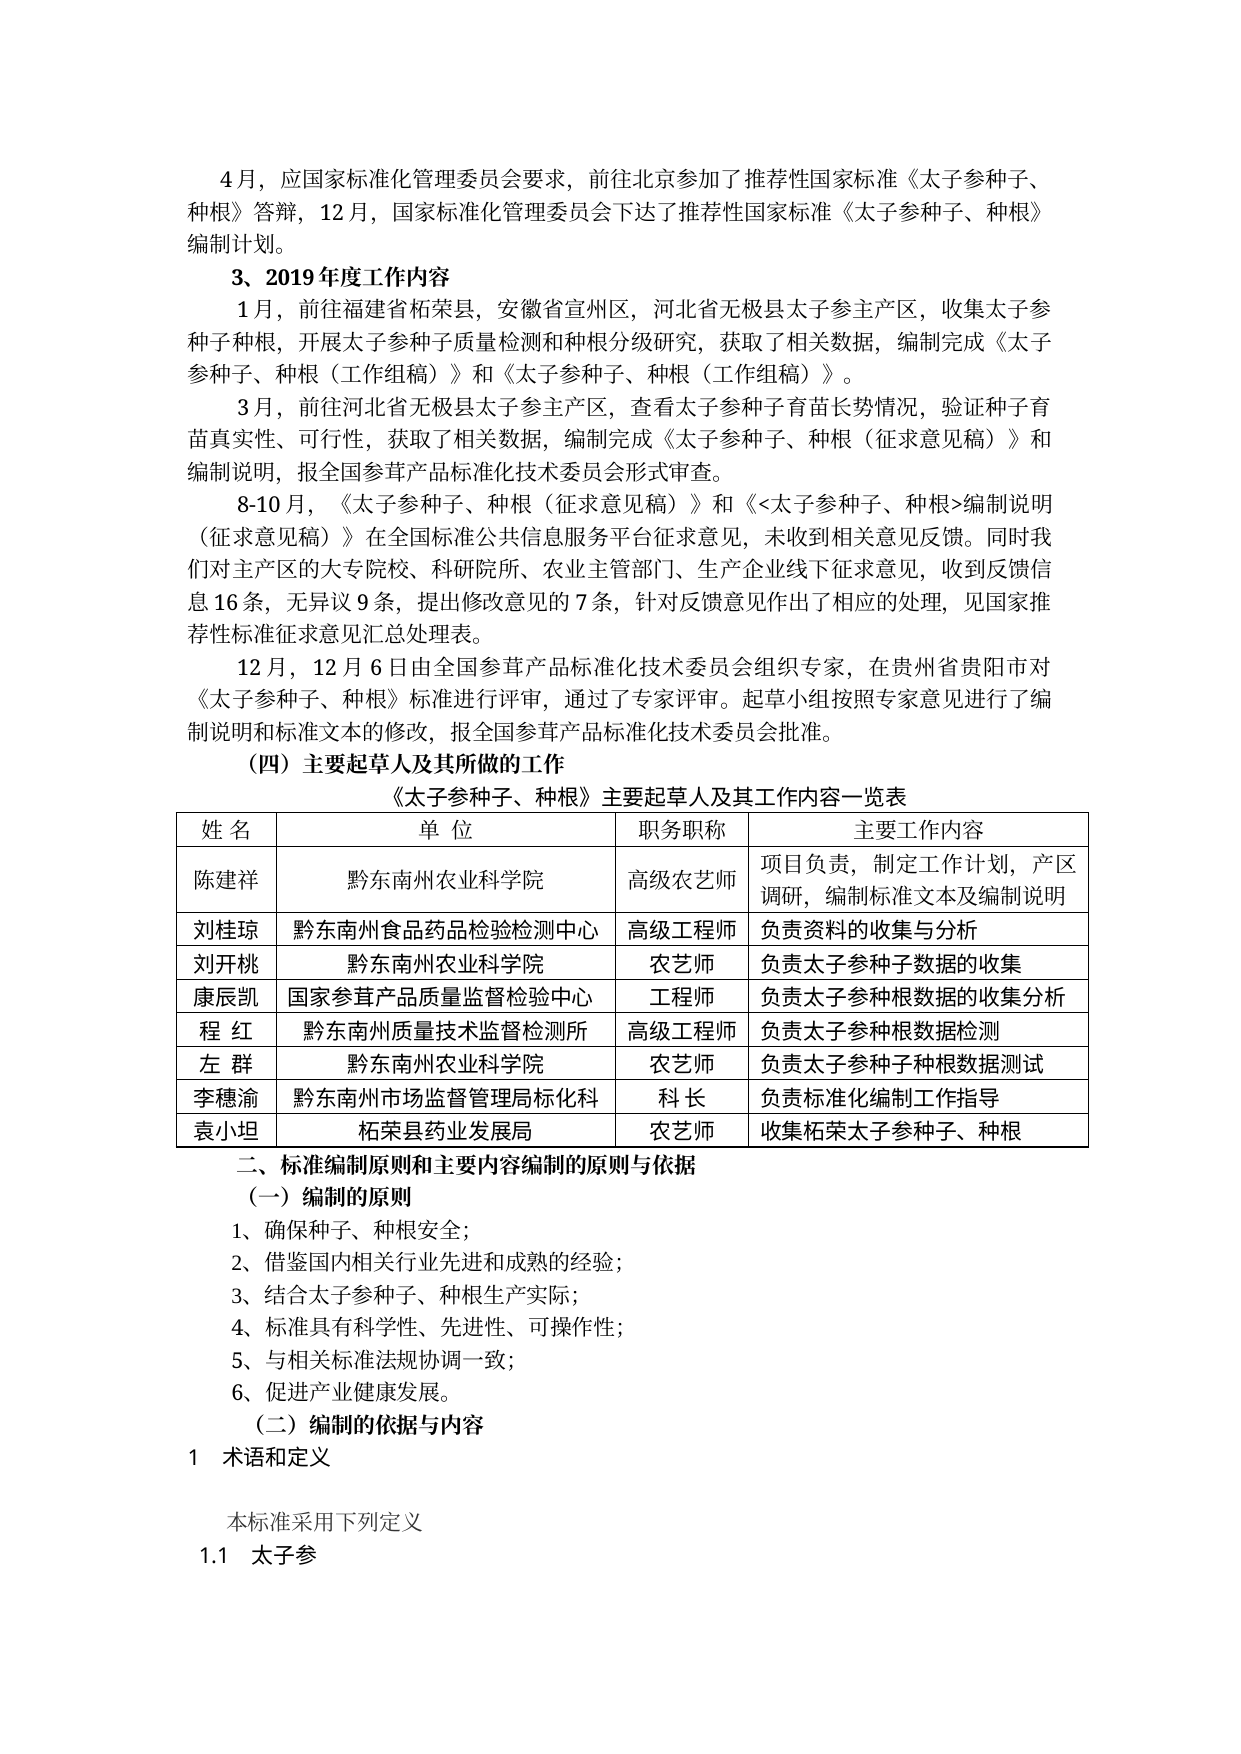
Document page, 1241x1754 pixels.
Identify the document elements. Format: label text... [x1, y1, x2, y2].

table_header 主要工作内容 [749, 813, 1088, 846]
text 1月，前往福建省柘荣县，安徽省宣州区，河北省无极县太子参主产区，收集太子参种子种根，开展太子参种子质量检测和种根分级研究，获取了相关数据，编制完成《太子参种子、种根（工作组稿）》和《太子参种子、种根（工作组稿）》。 [187, 292, 1053, 389]
table_cell 黔东南州农业科学院 [277, 946, 615, 979]
table_cell 黔东南州质量技术监督检测所 [277, 1013, 615, 1046]
table_cell 负责太子参种子种根数据测试 [749, 1047, 1088, 1079]
text （二）编制的依据与内容 [187, 1407, 1053, 1440]
table_cell 负责资料的收集与分析 [749, 913, 1088, 945]
table_header 姓 名 [177, 813, 276, 846]
table_cell 科 长 [616, 1080, 748, 1113]
table_cell 负责太子参种根数据的收集分析 [749, 980, 1088, 1012]
table_cell 负责标准化编制工作指导 [749, 1080, 1088, 1113]
table_header 职务职称 [616, 813, 748, 846]
text 12月，12月6日由全国参茸产品标准化技术委员会组织专家，在贵州省贵阳市对《太子参种子、种根》标准进行评审，通过了专家评审。起草小组按照专家意见进行了编制说明和标准文本的修改，报全国参茸产品标准化技术委员会批准。 [187, 649, 1053, 747]
text 8-10月，《太子参种子、种根（征求意见稿）》和《<太子参种子、种根>编制说明（征求意见稿）》在全国标准公共信息服务平台征求意见，未收到相关意见反馈。同时我们对主产区的大专院校、科研院所、农业主管部门、生产企业线下征求意见，收到反馈信息16条，无异议9条，提出修改意见的7条，针对反馈意见作出了相应的处理，见国家推荐性标准征求意见汇总处理表。 [187, 487, 1053, 649]
text （一）编制的原则 [187, 1180, 1053, 1212]
text 3、2019年度工作内容 [187, 259, 1053, 292]
table_cell 黔东南州食品药品检验检测中心 [277, 913, 615, 945]
table_cell 程 红 [177, 1013, 276, 1046]
text 4月，应国家标准化管理委员会要求，前往北京参加了推荐性国家标准《太子参种子、种根》答辩，12月，国家标准化管理委员会下达了推荐性国家标准《太子参种子、种根》编制计划。 [187, 162, 1053, 259]
text 二、标准编制原则和主要内容编制的原则与依据 [187, 1148, 1053, 1180]
table_cell 陈建祥 [177, 847, 276, 912]
table_cell 刘桂琼 [177, 913, 276, 945]
text 2、借鉴国内相关行业先进和成熟的经验； [187, 1245, 1053, 1277]
table_cell 工程师 [616, 980, 748, 1012]
table_cell 左 群 [177, 1047, 276, 1079]
table_cell 国家参茸产品质量监督检验中心 [277, 980, 615, 1012]
text 《太子参种子、种根》主要起草人及其工作内容一览表 [187, 779, 1053, 812]
table_cell 农艺师 [616, 1047, 748, 1079]
text 4、标准具有科学性、先进性、可操作性； [187, 1310, 1053, 1342]
text 3月，前往河北省无极县太子参主产区，查看太子参种子育苗长势情况，验证种子育苗真实性、可行性，获取了相关数据，编制完成《太子参种子、种根（征求意见稿）》和编制说明，报全国参茸产品标准化技术委员会形式审查。 [187, 389, 1053, 487]
table_cell 农艺师 [616, 946, 748, 979]
text 3、结合太子参种子、种根生产实际； [187, 1277, 1053, 1310]
table_cell 高级工程师 [616, 913, 748, 945]
table_cell 康辰凯 [177, 980, 276, 1012]
table_cell 李穗渝 [177, 1080, 276, 1113]
table_cell 项目负责，制定工作计划，产区调研，编制标准文本及编制说明 [749, 847, 1088, 912]
table_cell 负责太子参种子数据的收集 [749, 946, 1088, 979]
table_cell 高级农艺师 [616, 847, 748, 912]
table_cell 黔东南州市场监督管理局标化科 [277, 1080, 615, 1113]
table_cell 负责太子参种根数据检测 [749, 1013, 1088, 1046]
text （四）主要起草人及其所做的工作 [187, 747, 1053, 779]
table_cell 刘开桃 [177, 946, 276, 979]
table_header 单 位 [277, 813, 615, 846]
table_cell 黔东南州农业科学院 [277, 847, 615, 912]
list 太子参 [198, 1537, 1053, 1570]
table_cell 收集柘荣太子参种子、种根 [749, 1114, 1088, 1146]
text 6、促进产业健康发展。 [187, 1375, 1053, 1407]
text 5、与相关标准法规协调一致； [187, 1342, 1053, 1375]
table_cell 农艺师 [616, 1114, 748, 1146]
table_cell 高级工程师 [616, 1013, 748, 1046]
table_cell 袁小坦 [177, 1114, 276, 1146]
text 本标准采用下列定义 [187, 1505, 1053, 1537]
table_cell 柘荣县药业发展局 [277, 1114, 615, 1146]
list 术语和定义 [187, 1440, 1053, 1472]
table_cell 黔东南州农业科学院 [277, 1047, 615, 1079]
text 1、确保种子、种根安全； [187, 1212, 1053, 1245]
